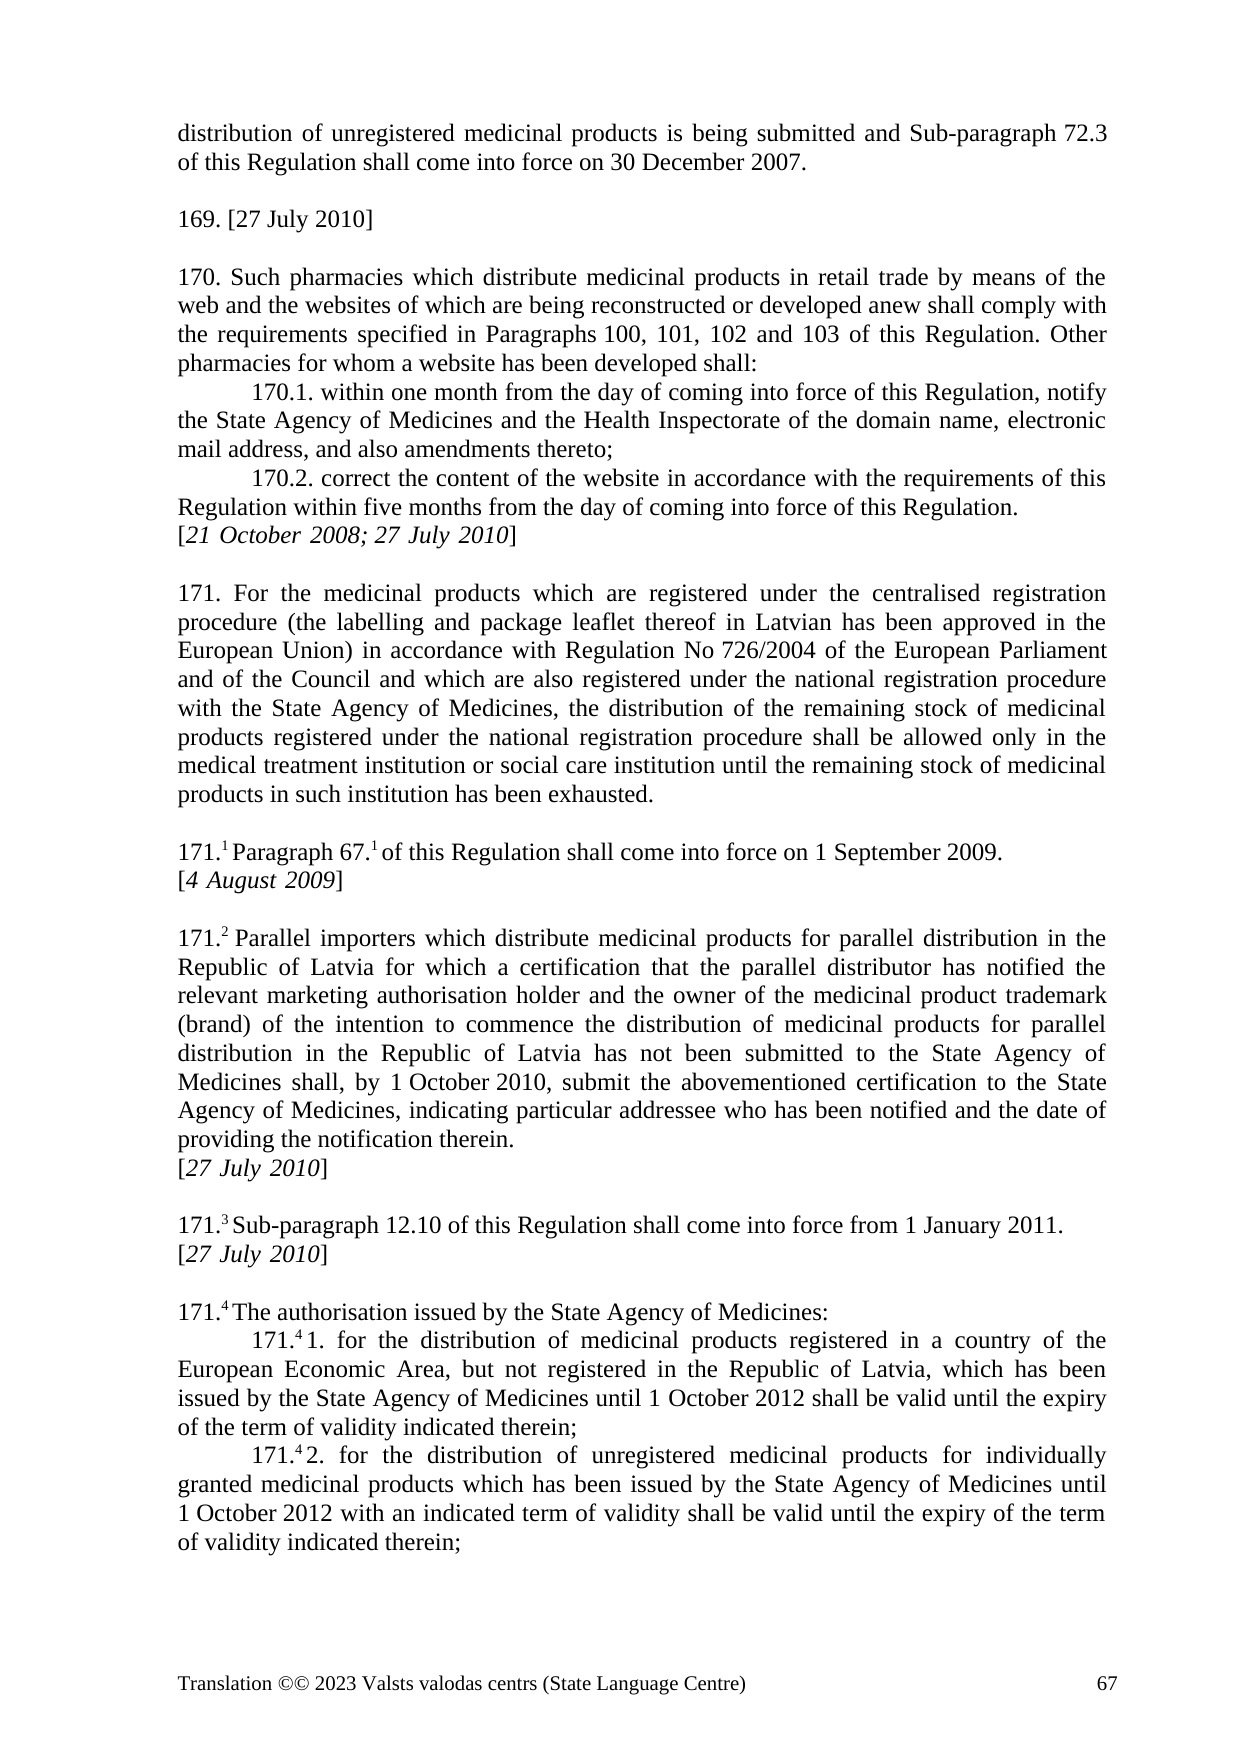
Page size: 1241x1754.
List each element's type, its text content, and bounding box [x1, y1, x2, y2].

text 171.3 Sub-paragraph 12.10 of this Regulation shall come into force from 1 January 2011. [177, 1211, 1107, 1239]
text 170.1. within one month from the day of coming into force of this Regulation, notify the State Agency of Medicines and the Health Inspectorate of the domain name, electronic mail address, and also amendments thereto; [177, 377, 1107, 463]
text [27 July 2010] [177, 1239, 1107, 1268]
text 171.4 2. for the distribution of unregistered medicinal products for individually granted medicinal products which has been issued by the State Agency of Medicines until 1 October 2012 with an indicated term of validity shall be valid until the expiry of the term of validity indicated therein; [177, 1441, 1107, 1556]
text 171. For the medicinal products which are registered under the centralised registration procedure (the labelling and package leaflet thereof in Latvian has been approved in the European Union) in accordance with Regulation No 726/2004 of the European Parliament and of the Council and which are also registered under the national registration procedure with the State Agency of Medicines, the distribution of the remaining stock of medicinal products registered under the national registration procedure shall be allowed only in the medical treatment institution or social care institution until the remaining stock of medicinal products in such institution has been exhausted. [177, 578, 1107, 808]
text 171.4 1. for the distribution of medicinal products registered in a country of the European Economic Area, but not registered in the Republic of Latvia, which has been issued by the State Agency of Medicines until 1 October 2012 shall be valid until the expiry of the term of validity indicated therein; [177, 1326, 1107, 1441]
text 171.1 Paragraph 67.1 of this Regulation shall come into force on 1 September 2009. [177, 837, 1107, 866]
text [21 October 2008; 27 July 2010] [177, 521, 1107, 549]
text [27 July 2010] [177, 1153, 1107, 1182]
text 170.2. correct the content of the website in accordance with the requirements of this Regulation within five months from the day of coming into force of this Regulation. [177, 463, 1107, 521]
text 170. Such pharmacies which distribute medicinal products in retail trade by means of the web and the websites of which are being reconstructed or developed anew shall comply with the requirements specified in Paragraphs 100, 101, 102 and 103 of this Regulation. Other pharmacies for whom a website has been developed shall: [177, 262, 1107, 377]
text 171.4 The authorisation issued by the State Agency of Medicines: [177, 1297, 1107, 1326]
text [4 August 2009] [177, 866, 1107, 894]
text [177, 118, 1107, 176]
text 169. [27 July 2010] [177, 204, 1107, 233]
text 171.2 Parallel importers which distribute medicinal products for parallel distribution in the Republic of Latvia for which a certification that the parallel distributor has notified the relevant marketing authorisation holder and the owner of the medicinal product trademark (brand) of the intention to commence the distribution of medicinal products for parallel distribution in the Republic of Latvia has not been submitted to the State Agency of Medicines shall, by 1 October 2010, submit the abovementioned certification to the State Agency of Medicines, indicating particular addressee who has been notified and the date of providing the notification therein. [177, 923, 1107, 1153]
